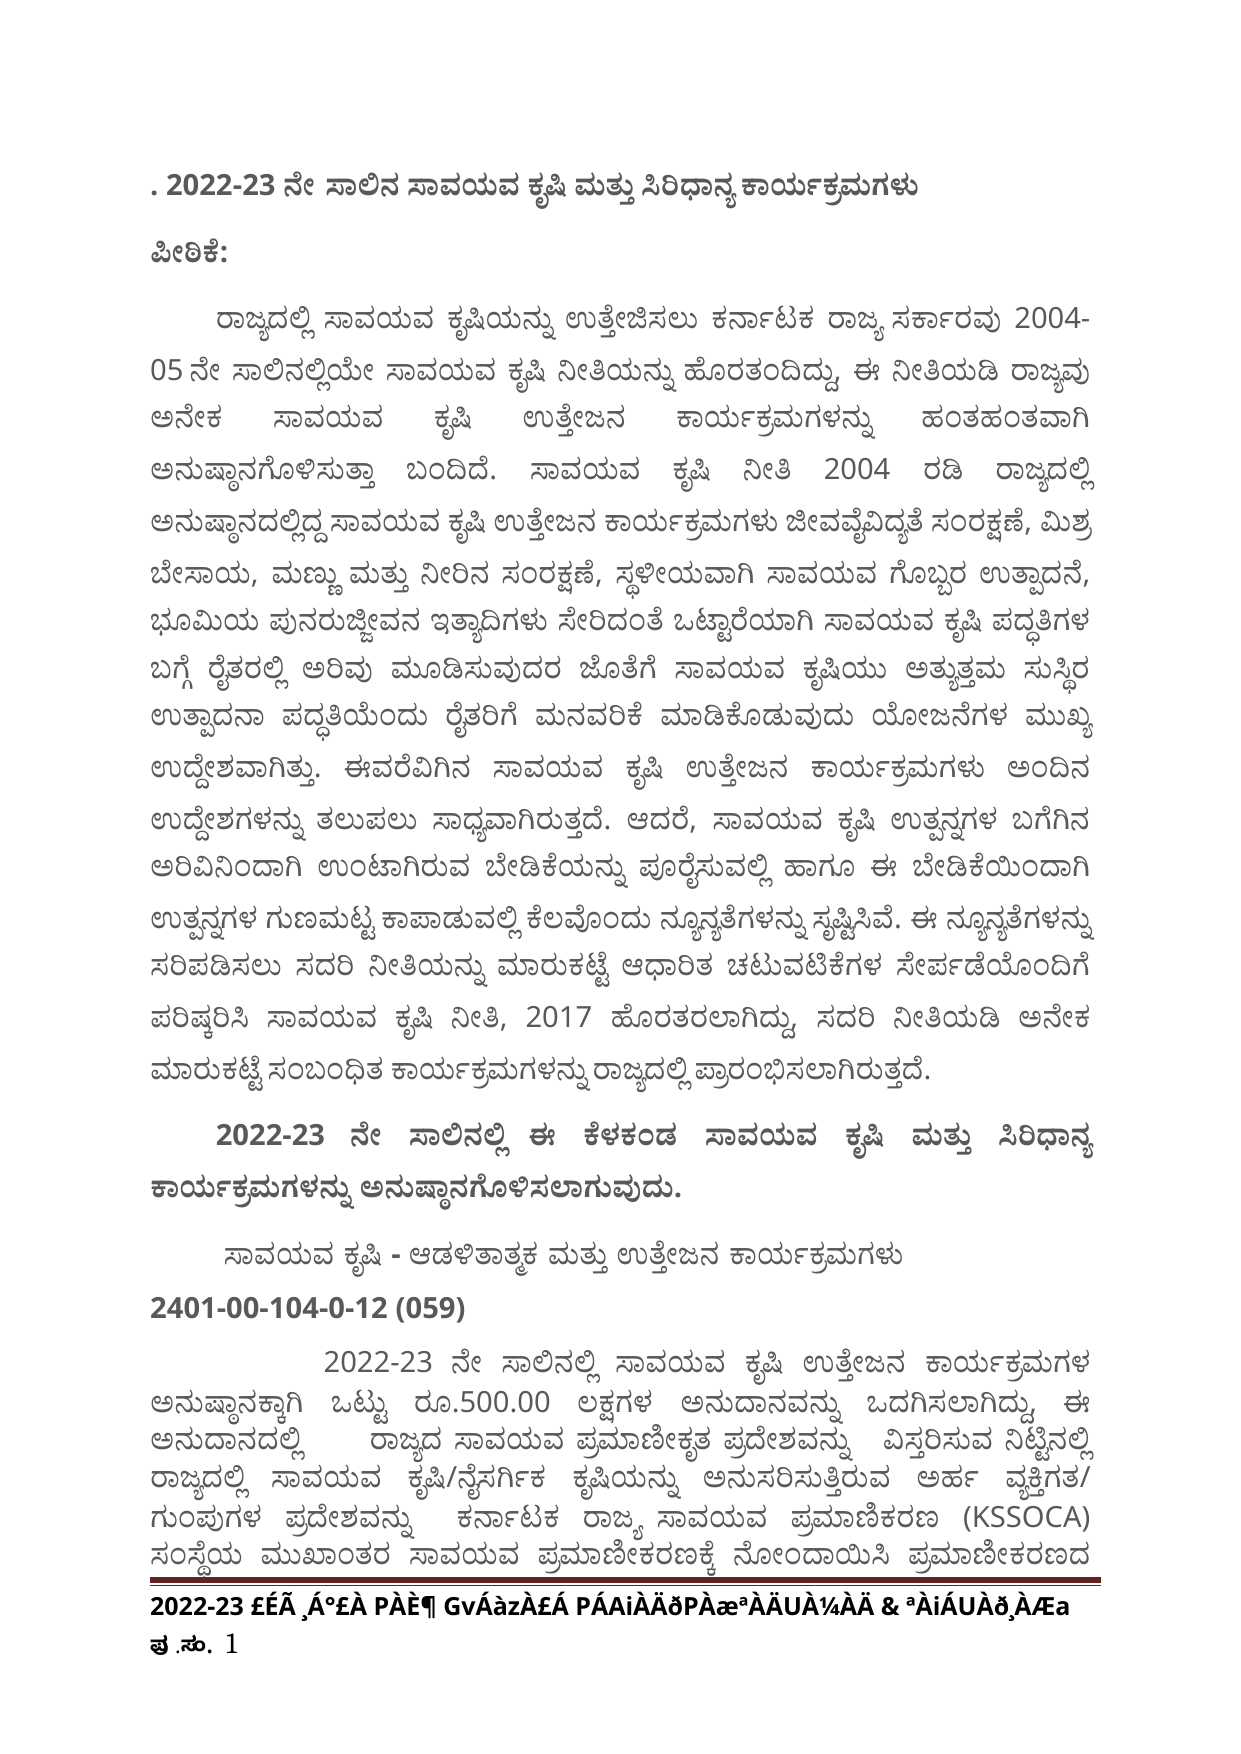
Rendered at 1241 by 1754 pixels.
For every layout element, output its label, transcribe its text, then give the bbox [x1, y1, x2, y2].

text 2022-23 ನೇ ಸಾಲಿನಲ್ಲಿ ಈ ಕೆಳಕಂಡ ಸಾವಯವ ಕೃಷಿ ಮತ್ತು ಸಿರಿಧಾನ್ಯ ಕಾರ್ಯಕ್ರಮಗಳನ್ನು ಅನುಷ್ಠಾನಗೊಳಿಸಲಾಗುವುದು. [150, 1114, 1090, 1218]
text 2401-00-104-0-12 (059) [150, 1287, 1090, 1327]
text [150, 1341, 1090, 1571]
text . 2022-23 ನೇ ಸಾಲಿನ ಸಾವಯವ ಕೃಷಿ ಮತ್ತು ಸಿರಿಧಾನ್ಯ ಕಾರ್ಯಕ್ರಮಗಳು [150, 164, 1090, 216]
text ಸಾವಯವ ಕೃಷಿ - ಆಡಳಿತಾತ್ಮಕ ಮತ್ತು ಉತ್ತೇಜನ ಕಾರ್ಯಕ್ರಮಗಳು [150, 1233, 1090, 1273]
text ಪೀಠಿಕೆ: [150, 231, 1090, 283]
text ರಾಜ್ಯದಲ್ಲಿ ಸಾವಯವ ಕೃಷಿಯನ್ನು ಉತ್ತೇಜಿಸಲು ಕರ್ನಾಟಕ ರಾಜ್ಯ ಸರ್ಕಾರವು 2004-05ನೇ ಸಾಲಿನಲ್ಲಿಯೇ ಸಾವಯವ ಕೃಷಿ ನೀತಿಯನ್ನು ಹೊರತಂದಿದ್ದು, ಈ ನೀತಿಯಡಿ ರಾಜ್ಯವು ಅನೇಕ ಸಾವಯವ ಕೃಷಿ ಉತ್ತೇಜನ ಕಾರ್ಯಕ್ರಮಗಳನ್ನು ಹಂತಹಂತವಾಗಿ ಅನುಷ್ಠಾನಗೊಳಿಸುತ್ತಾ ಬಂದಿದೆ. ಸಾವಯವ ಕೃಷಿ ನೀತಿ 2004 ರಡಿ ರಾಜ್ಯದಲ್ಲಿ ಅನುಷ್ಠಾನದಲ್ಲಿದ್ದ ಸಾವಯವ ಕೃಷಿ ಉತ್ತೇಜನ ಕಾರ್ಯಕ್ರಮಗಳು ಜೀವವೈವಿದ್ಯತೆ ಸಂರಕ್ಷಣೆ, ಮಿಶ್ರ ಬೇಸಾಯ, ಮಣ್ಣು ಮತ್ತು ನೀರಿನ ಸಂರಕ್ಷಣೆ, ಸ್ಥಳೀಯವಾಗಿ ಸಾವಯವ ಗೊಬ್ಬರ ಉತ್ಪಾದನೆ, ಭೂಮಿಯ ಪುನರುಜ್ಜೀವನ ಇತ್ಯಾದಿಗಳು ಸೇರಿದಂತೆ ಒಟ್ಟಾರೆಯಾಗಿ ಸಾವಯವ ಕೃಷಿ ಪದ್ಧತಿಗಳ ಬಗ್ಗೆ ರೈತರಲ್ಲಿ ಅರಿವು ಮೂಡಿಸುವುದರ ಜೊತೆಗೆ ಸಾವಯವ ಕೃಷಿಯು ಅತ್ಯುತ್ತಮ ಸುಸ್ಥಿರ ಉತ್ಪಾದನಾ ಪದ್ಧತಿಯೆಂದು ರೈತರಿಗೆ ಮನವರಿಕೆ ಮಾಡಿಕೊಡುವುದು ಯೋಜನೆಗಳ ಮುಖ್ಯ ಉದ್ದೇಶವಾಗಿತ್ತು. ಈವರೆವಿಗಿನ ಸಾವಯವ ಕೃಷಿ ಉತ್ತೇಜನ ಕಾರ್ಯಕ್ರಮಗಳು ಅಂದಿನ ಉದ್ದೇಶಗಳನ್ನು ತಲುಪಲು ಸಾಧ್ಯವಾಗಿರುತ್ತದೆ. ಆದರೆ, ಸಾವಯವ ಕೃಷಿ ಉತ್ಪನ್ನಗಳ ಬಗೆಗಿನ ಅರಿವಿನಿಂದಾಗಿ ಉಂಟಾಗಿರುವ ಬೇಡಿಕೆಯನ್ನು ಪೂರೈಸುವಲ್ಲಿ ಹಾಗೂ ಈ ಬೇಡಿಕೆಯಿಂದಾಗಿ ಉತ್ಪನ್ನಗಳ ಗುಣಮಟ್ಟ ಕಾಪಾಡುವಲ್ಲಿ ಕೆಲವೊಂದು ನ್ಯೂನ್ಯತೆಗಳನ್ನು ಸೃಷ್ಟಿಸಿವೆ. ಈ ನ್ಯೂನ್ಯತೆಗಳನ್ನು ಸರಿಪಡಿಸಲು ಸದರಿ ನೀತಿಯನ್ನು ಮಾರುಕಟ್ಟೆ ಆಧಾರಿತ ಚಟುವಟಿಕೆಗಳ ಸೇರ್ಪಡೆಯೊಂದಿಗೆ ಪರಿಷ್ಕರಿಸಿ ಸಾವಯವ ಕೃಷಿ ನೀತಿ, 2017 ಹೊರತರಲಾಗಿದ್ದು, ಸದರಿ ನೀತಿಯಡಿ ಅನೇಕ ಮಾರುಕಟ್ಟೆ ಸಂಬಂಧಿತ ಕಾರ್ಯಕ್ರಮಗಳನ್ನು ರಾಜ್ಯದಲ್ಲಿ ಪ್ರಾರಂಭಿಸಲಾಗಿರುತ್ತದೆ. [150, 297, 1090, 1100]
